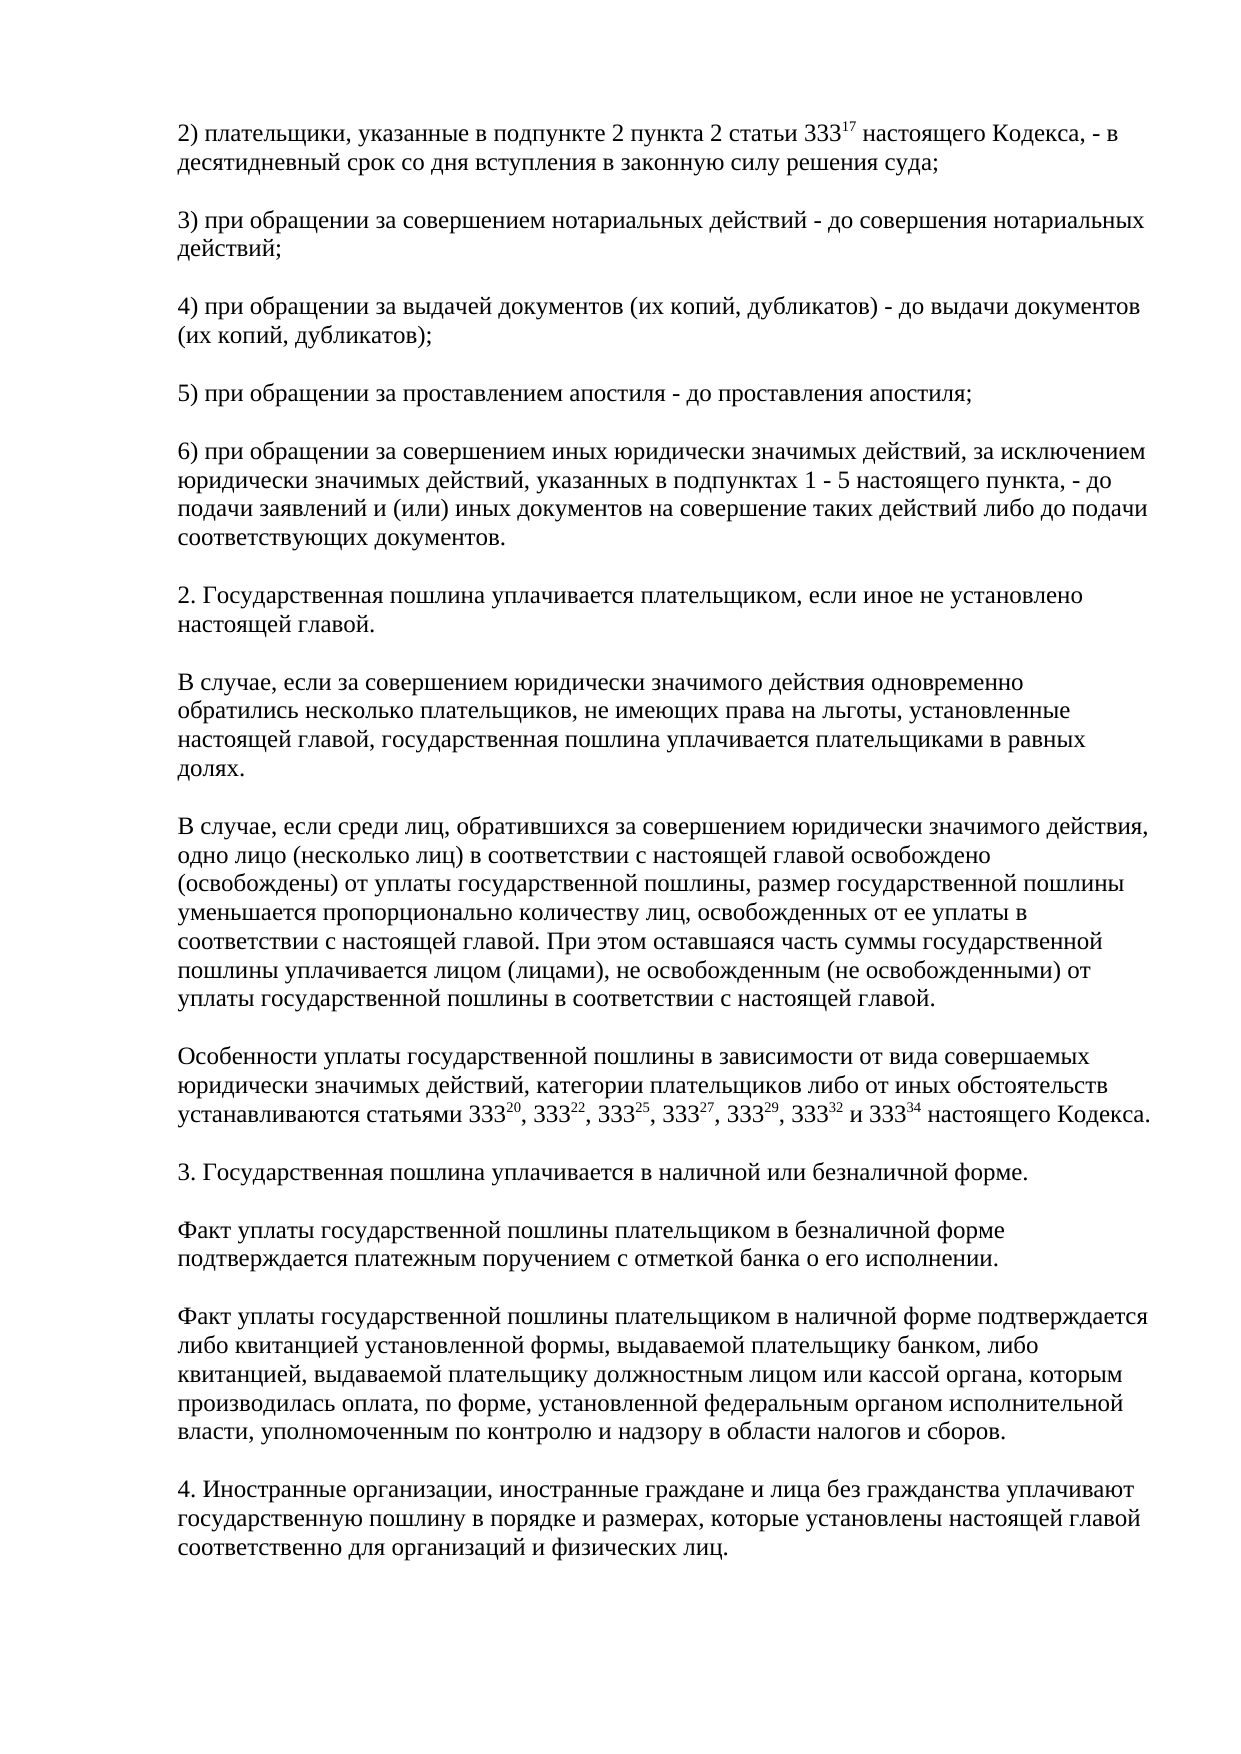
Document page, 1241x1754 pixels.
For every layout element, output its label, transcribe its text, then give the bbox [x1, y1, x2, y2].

text 5) при обращении за проставлением апостиля - до проставления апостиля; [177, 378, 1152, 407]
text В случае, если среди лиц, обратившихся за совершением юридически значимого действия, одно лицо (несколько лиц) в соответствии с настоящей главой освобождено (освобождены) от уплаты государственной пошлины, размер государственной пошлины уменьшается пропорционально количеству лиц, освобожденных от ее уплаты в соответствии с настоящей главой. При этом оставшаяся часть суммы государственной пошлины уплачивается лицом (лицами), не освобожденным (не освобожденными) от уплаты государственной пошлины в соответствии с настоящей главой. [177, 811, 1152, 1012]
text Факт уплаты государственной пошлины плательщиком в безналичной форме подтверждается платежным поручением с отметкой банка о его исполнении. [177, 1215, 1152, 1272]
text 4. Иностранные организации, иностранные граждане и лица без гражданства уплачивают государственную пошлину в порядке и размерах, которые установлены настоящей главой соответственно для организаций и физических лиц. [177, 1474, 1152, 1561]
text 6) при обращении за совершением иных юридически значимых действий, за исключением юридически значимых действий, указанных в подпунктах 1 - 5 настоящего пункта, - до подачи заявлений и (или) иных документов на совершение таких действий либо до подачи соответствующих документов. [177, 436, 1152, 551]
text 3. Государственная пошлина уплачивается в наличной или безналичной форме. [177, 1157, 1152, 1186]
text Факт уплаты государственной пошлины плательщиком в наличной форме подтверждается либо квитанцией установленной формы, выдаваемой плательщику банком, либо квитанцией, выдаваемой плательщику должностным лицом или кассой органа, которым производилась оплата, по форме, установленной федеральным органом исполнительной власти, уполномоченным по контролю и надзору в области налогов и сборов. [177, 1301, 1152, 1445]
text 3) при обращении за совершением нотариальных действий - до совершения нотариальных действий; [177, 205, 1152, 262]
text В случае, если за совершением юридически значимого действия одновременно обратились несколько плательщиков, не имеющих права на льготы, установленные настоящей главой, государственная пошлина уплачивается плательщиками в равных долях. [177, 667, 1152, 782]
text 4) при обращении за выдачей документов (их копий, дубликатов) - до выдачи документов (их копий, дубликатов); [177, 291, 1152, 349]
text 2. Государственная пошлина уплачивается плательщиком, если иное не установлено настоящей главой. [177, 580, 1152, 638]
text 2) плательщики, указанные в подпункте 2 пункта 2 статьи 33317 настоящего Кодекса, - в десятидневный срок со дня вступления в законную силу решения суда; [177, 118, 1152, 176]
text Особенности уплаты государственной пошлины в зависимости от вида совершаемых юридически значимых действий, категории плательщиков либо от иных обстоятельств устанавливаются статьями 33320, 33322, 33325, 33327, 33329, 33332 и 33334 настоящего Кодекса. [177, 1041, 1152, 1128]
